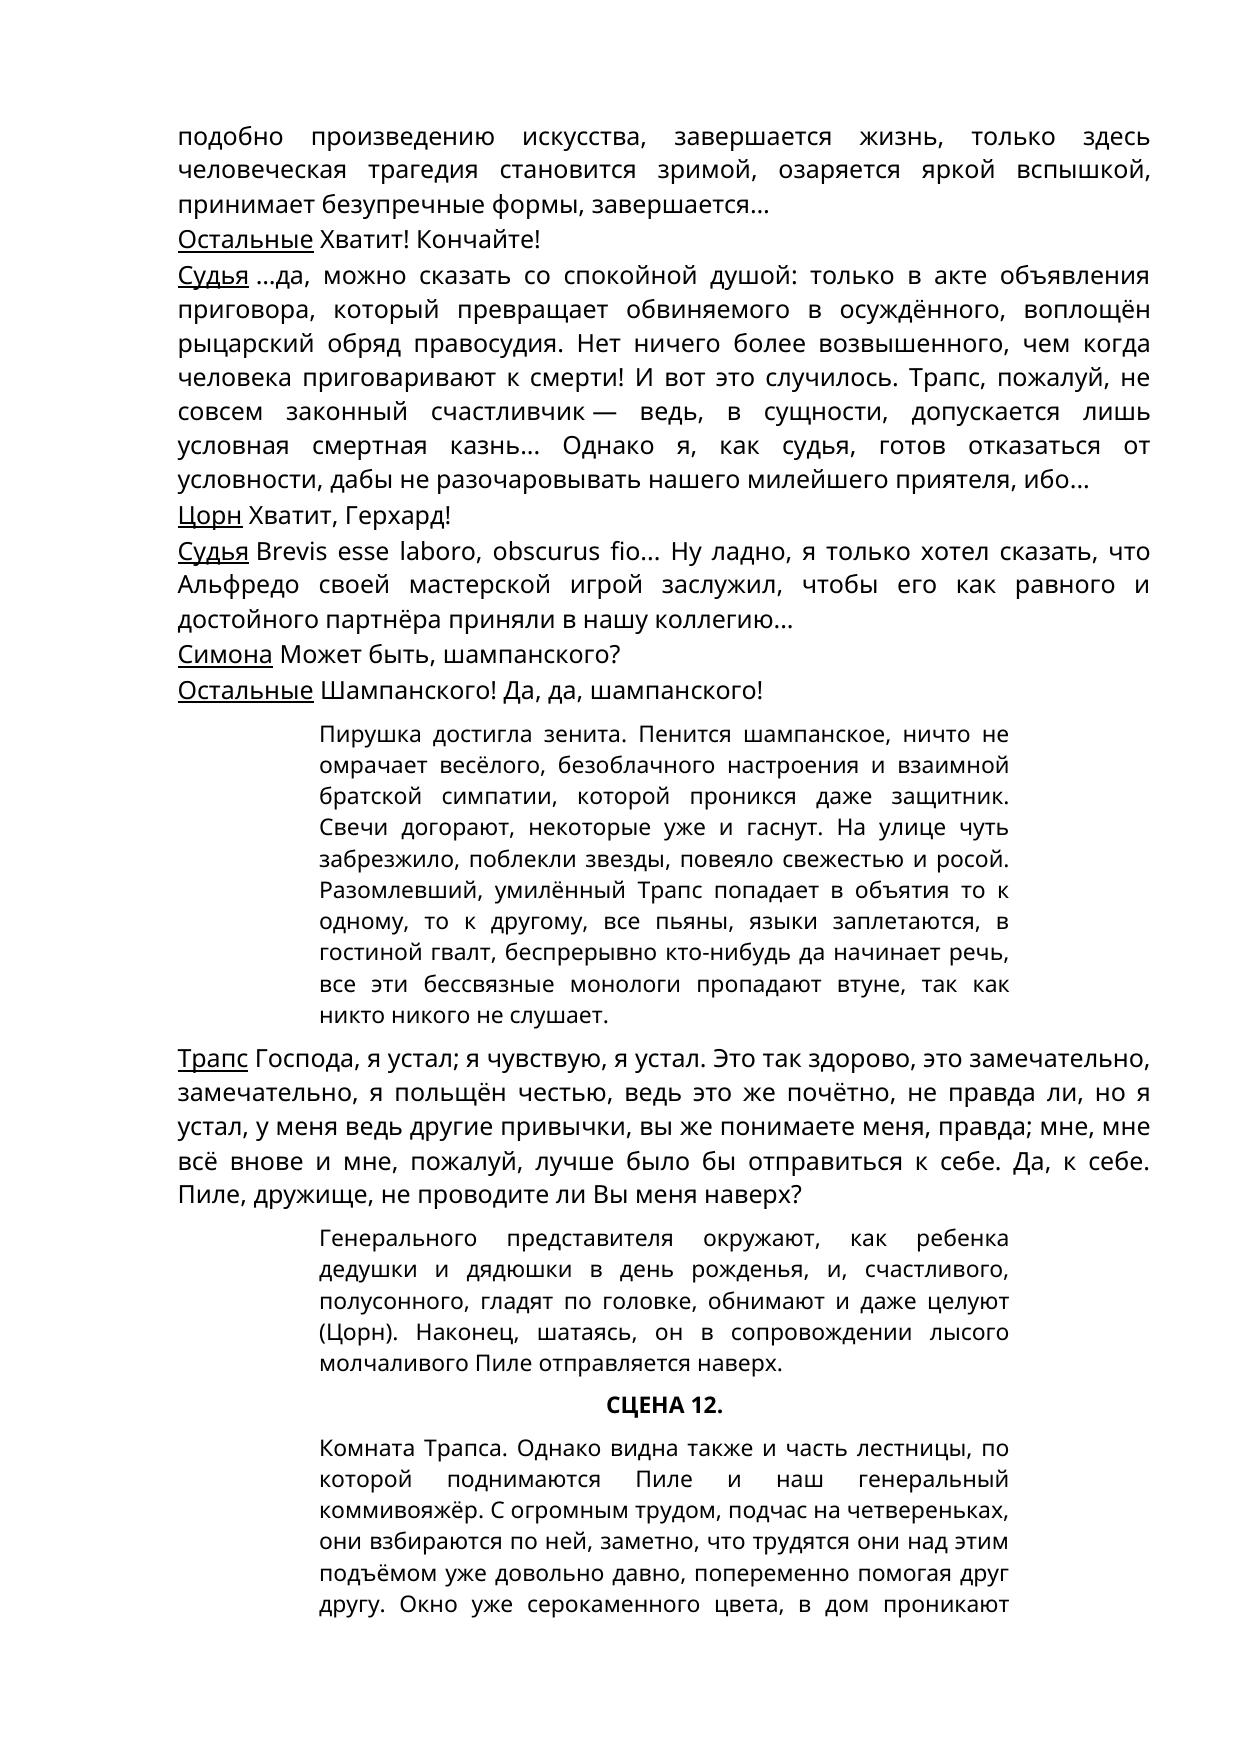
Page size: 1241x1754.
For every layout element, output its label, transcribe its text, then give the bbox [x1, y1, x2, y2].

text Судья Brevis esse laboro, obscurus fiо... Ну ладно, я только хотел сказать, что Альфредо своей мастерской игрой заслужил, чтобы его как равного и достойного партнёра приняли в нашу коллегию... [177, 533, 1152, 635]
text Цорн Хватит, Герхард! [177, 497, 1152, 532]
text Остальные Шампанского! Да, да, шампанского! [177, 672, 1152, 707]
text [319, 1432, 1010, 1619]
text Остальные Хватит! Кончайте! [177, 222, 1152, 256]
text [177, 118, 1152, 220]
text Трапс Господа, я устал; я чувствую, я устал. Это так здорово, это замечательно, замечательно, я польщён честью, ведь это же почётно, не правда ли, но я устал, у меня ведь другие привычки, вы же понимаете меня, правда; мне, мне всё внове и мне, пожалуй, лучше было бы отправиться к себе. Да, к себе. Пиле, дружище, не проводите ли Вы меня наверх? [177, 1041, 1152, 1211]
text Симона Может быть, шампанского? [177, 637, 1152, 671]
text СЦЕНА 12. [319, 1389, 1010, 1421]
text Генерального представителя окружают, как ребенка дедушки и дядюшки в день рожденья, и, счастливого, полусонного, гладят по головке, обнимают и даже целуют (Цорн). Наконец, шатаясь, он в сопровождении лысого молчаливого Пиле отправляется наверх. [319, 1222, 1010, 1378]
text Пирушка достигла зенита. Пенится шампанское, ничто не омрачает весёлого, безоблачного настроения и взаимной братской симпатии, которой проникся даже защитник. Свечи догорают, некоторые уже и гаснут. На улице чуть забрезжило, поблекли звезды, повеяло свежестью и росой. Разомлевший, умилённый Трапс попадает в объятия то к одному, то к другому, все пьяны, языки заплетаются, в гостиной гвалт, беспрерывно кто-нибудь да начинает речь, все эти бессвязные монологи пропадают втуне, так как никто никого не слушает. [319, 717, 1010, 1030]
text Судья …да, можно сказать со спокойной душой: только в акте объявления приговора, который превращает обвиняемого в осуждённого, воплощён рыцарский обряд правосудия. Нет ничего более возвышенного, чем когда человека приговаривают к смерти! И вот это случилось. Трапс, пожалуй, не совсем законный счастливчик — ведь, в сущности, допускается лишь условная смертная казнь... Однако я, как судья, готов отказаться от условности, дабы не разочаровывать нашего милейшего приятеля, ибо... [177, 257, 1152, 496]
